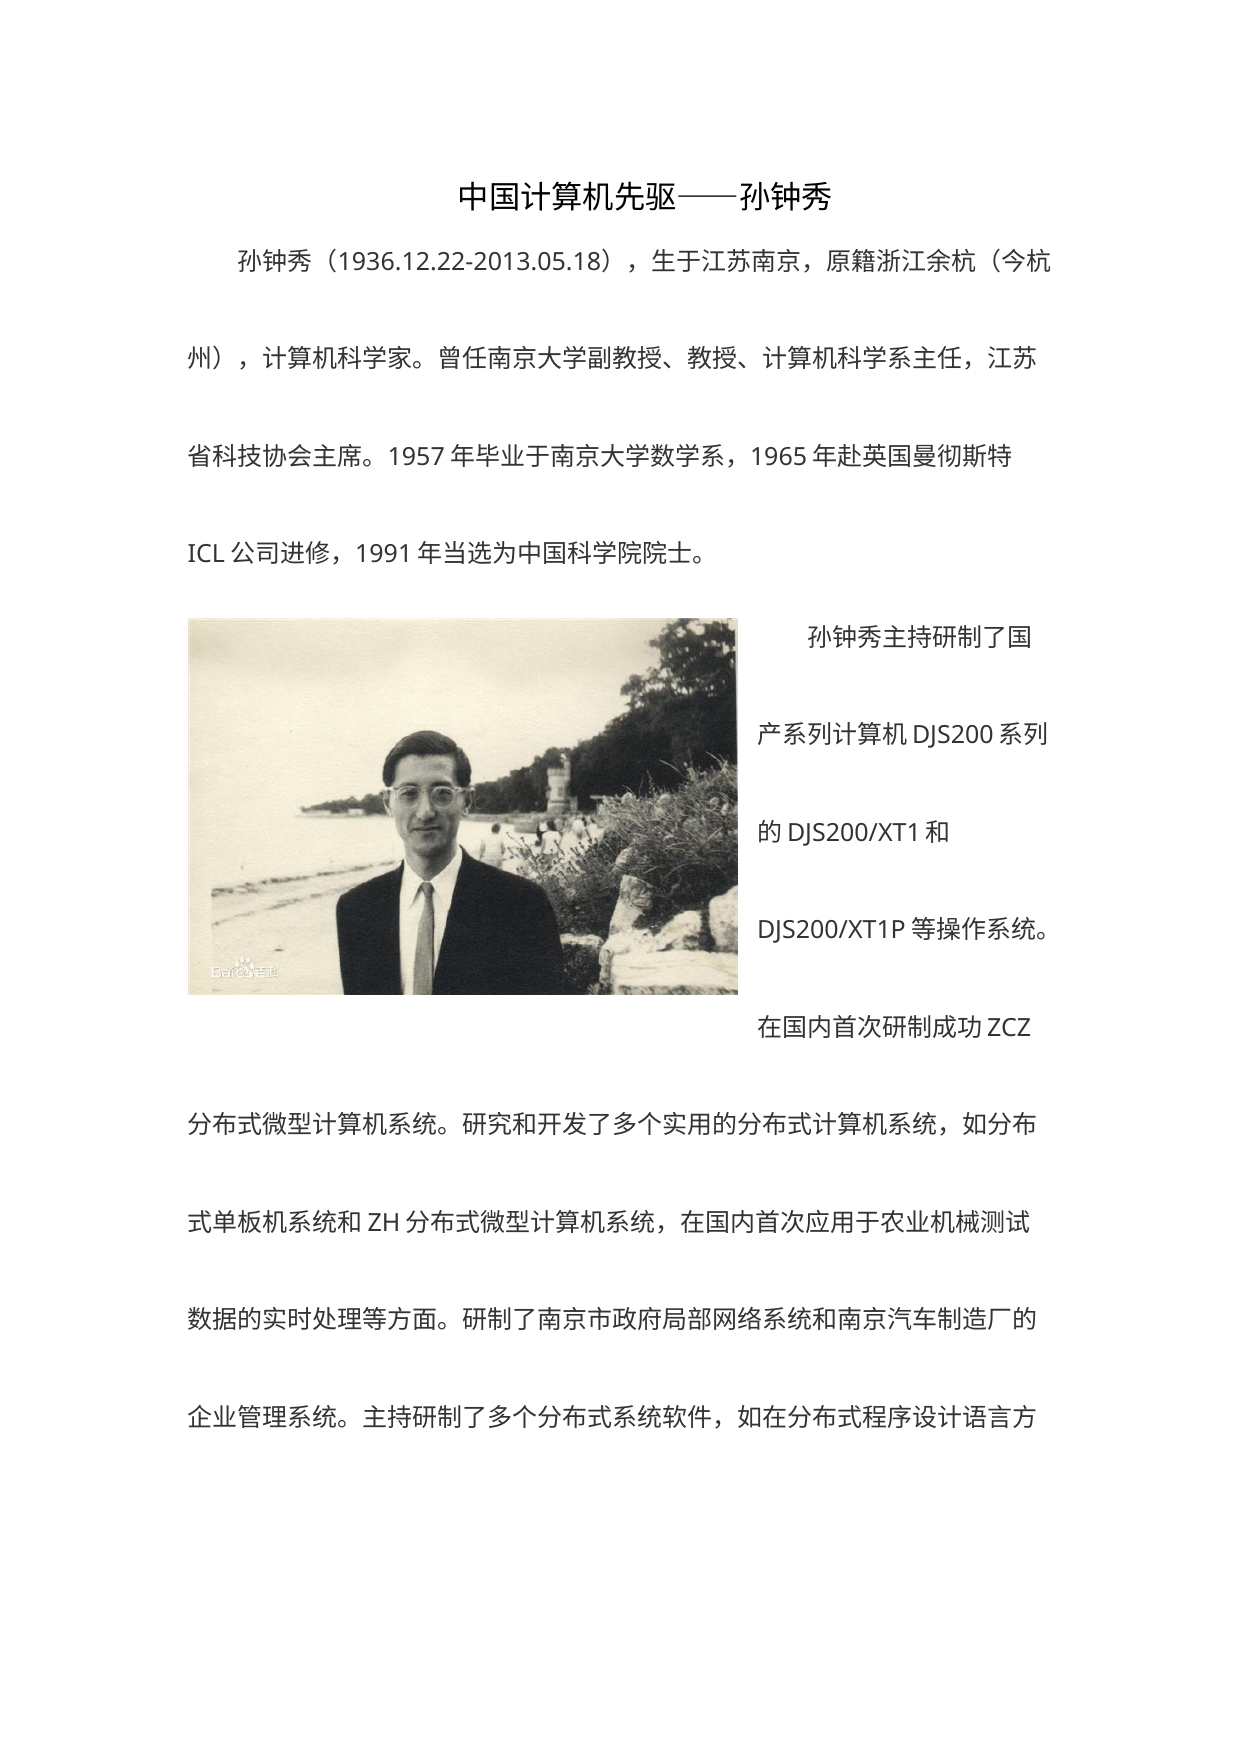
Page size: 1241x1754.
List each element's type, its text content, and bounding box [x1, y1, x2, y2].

text 中国计算机先驱——孙钟秀 [187, 162, 1053, 227]
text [187, 603, 1053, 1448]
picture [187, 618, 738, 995]
text 孙钟秀（1936.12.22-2013.05.18），生于江苏南京，原籍浙江余杭（今杭州），计算机科学家。曾任南京大学副教授、教授、计算机科学系主任，江苏省科技协会主席。1957年毕业于南京大学数学系，1965年赴英国曼彻斯特ICL公司进修，1991年当选为中国科学院院士。 [187, 227, 1053, 584]
